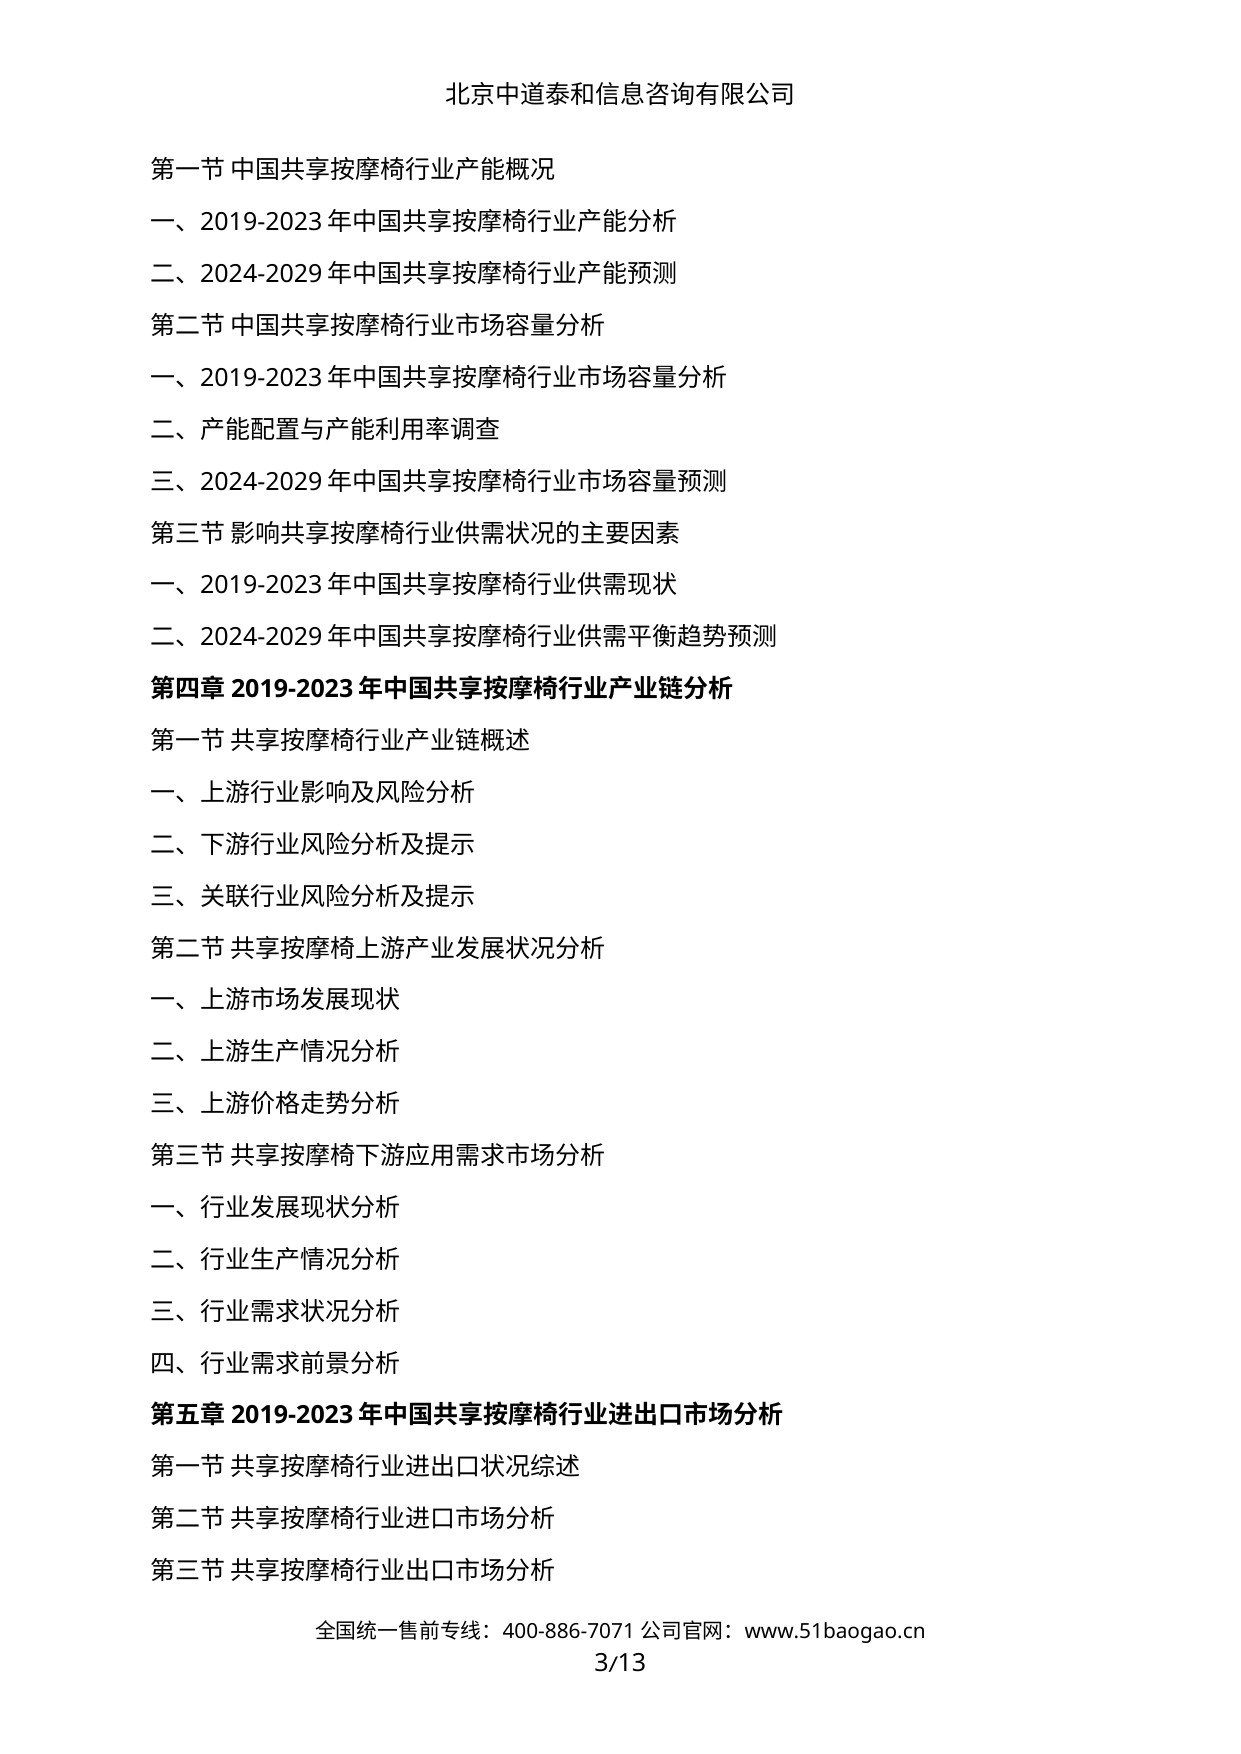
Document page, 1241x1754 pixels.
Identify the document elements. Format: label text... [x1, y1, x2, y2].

text 二、2024-2029年中国共享按摩椅行业供需平衡趋势预测 [150, 617, 1090, 653]
text 第一节 共享按摩椅行业进出口状况综述 [150, 1447, 1090, 1483]
text 一、上游行业影响及风险分析 [150, 772, 1090, 809]
text 一、行业发展现状分析 [150, 1187, 1090, 1224]
text 第五章 2019-2023年中国共享按摩椅行业进出口市场分析 [150, 1395, 1090, 1431]
text 一、2019-2023年中国共享按摩椅行业产能分析 [150, 202, 1090, 238]
text 第二节 共享按摩椅行业进口市场分析 [150, 1499, 1090, 1535]
text 二、产能配置与产能利用率调查 [150, 409, 1090, 446]
text 第一节 中国共享按摩椅行业产能概况 [150, 150, 1090, 186]
text 第四章 2019-2023年中国共享按摩椅行业产业链分析 [150, 669, 1090, 705]
text 第二节 中国共享按摩椅行业市场容量分析 [150, 306, 1090, 342]
text 三、关联行业风险分析及提示 [150, 876, 1090, 912]
text 二、行业生产情况分析 [150, 1239, 1090, 1276]
text 一、2019-2023年中国共享按摩椅行业供需现状 [150, 565, 1090, 601]
text 第三节 共享按摩椅下游应用需求市场分析 [150, 1136, 1090, 1172]
text 三、2024-2029年中国共享按摩椅行业市场容量预测 [150, 461, 1090, 497]
text 四、行业需求前景分析 [150, 1343, 1090, 1379]
text 三、上游价格走势分析 [150, 1084, 1090, 1120]
text 一、2019-2023年中国共享按摩椅行业市场容量分析 [150, 357, 1090, 394]
text 二、上游生产情况分析 [150, 1032, 1090, 1068]
text 二、2024-2029年中国共享按摩椅行业产能预测 [150, 254, 1090, 290]
text 一、上游市场发展现状 [150, 980, 1090, 1016]
text 二、下游行业风险分析及提示 [150, 824, 1090, 861]
text 三、行业需求状况分析 [150, 1291, 1090, 1327]
text 第三节 共享按摩椅行业出口市场分析 [150, 1551, 1090, 1587]
text 第一节 共享按摩椅行业产业链概述 [150, 721, 1090, 757]
text 第三节 影响共享按摩椅行业供需状况的主要因素 [150, 513, 1090, 549]
text 第二节 共享按摩椅上游产业发展状况分析 [150, 928, 1090, 964]
